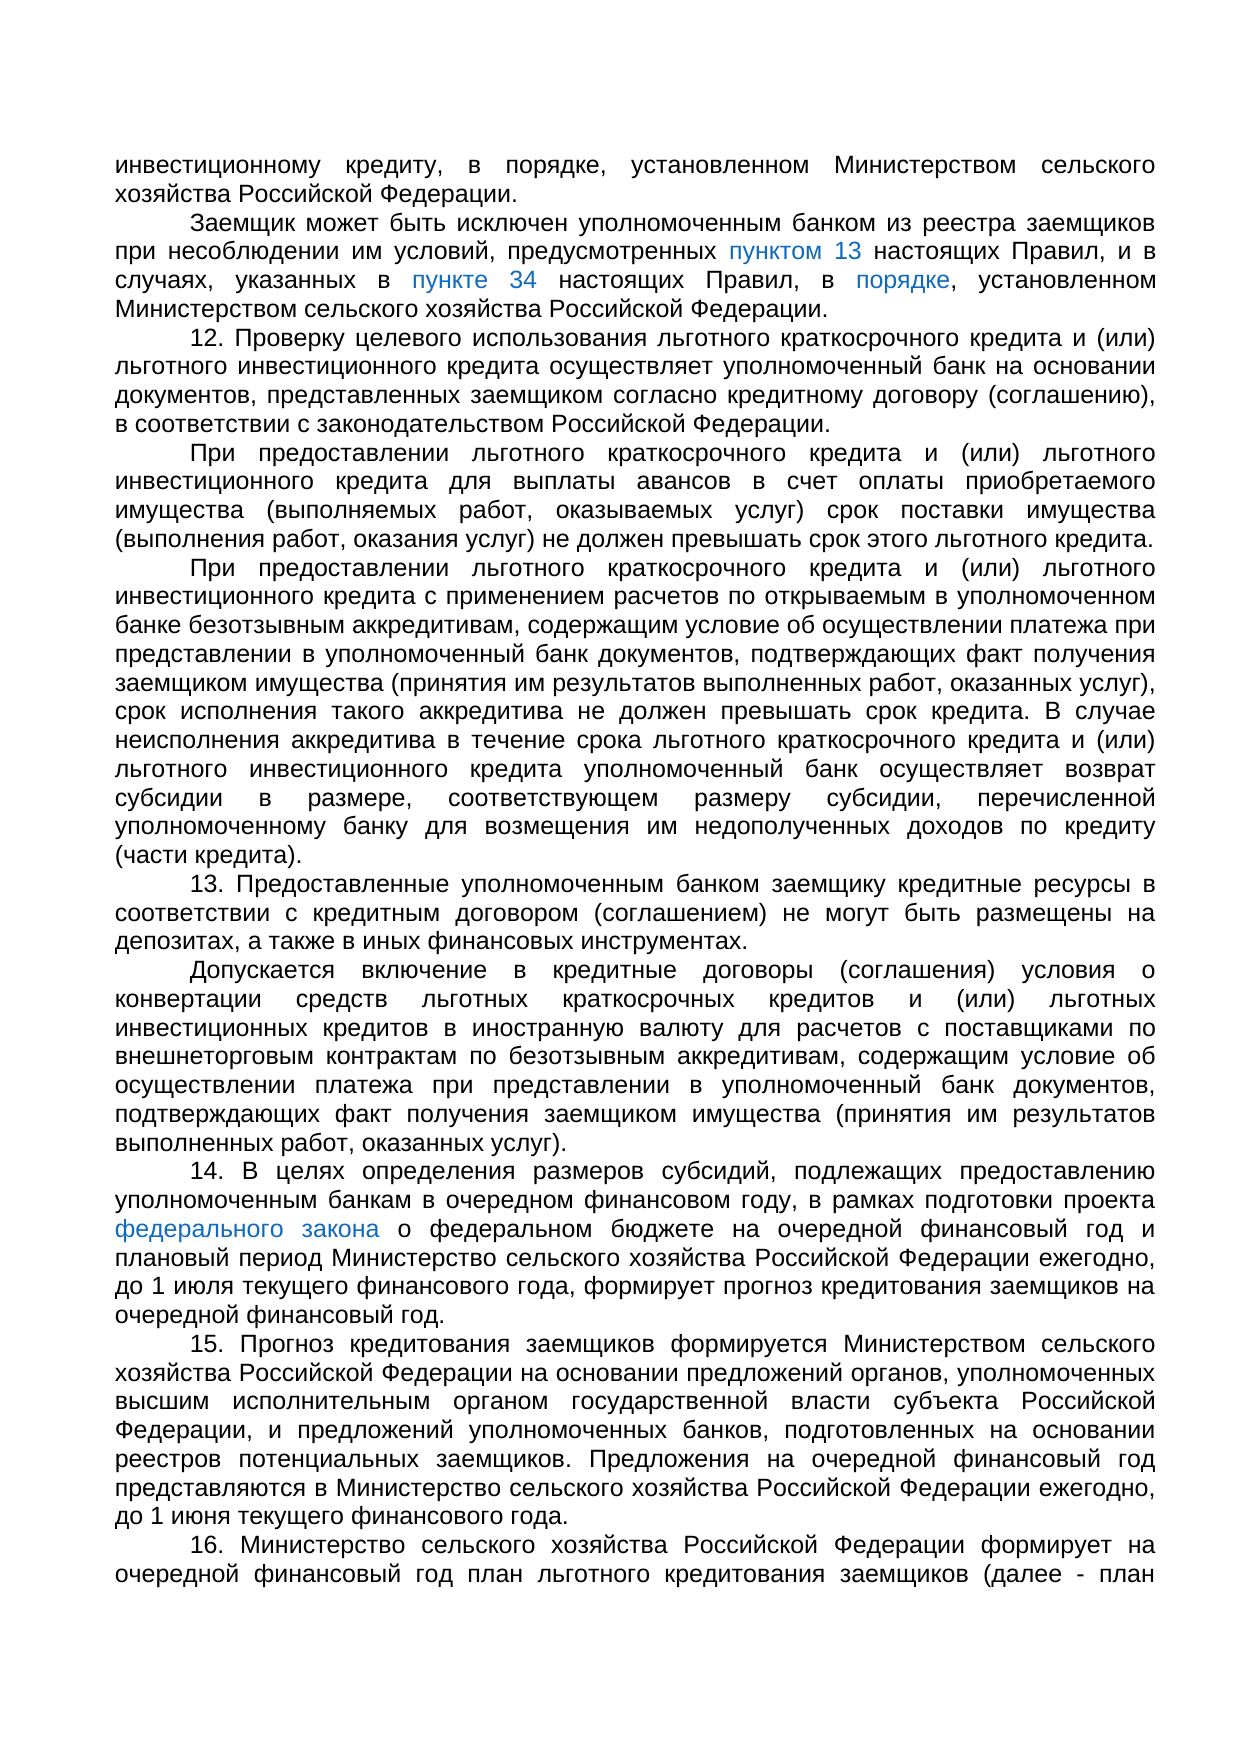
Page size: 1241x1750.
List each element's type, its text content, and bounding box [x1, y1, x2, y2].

text При предоставлении льготного краткосрочного кредита и (или) льготного инвестиционного кредита для выплаты авансов в счет оплаты приобретаемого имущества (выполняемых работ, оказываемых услуг) срок поставки имущества (выполнения работ, оказания услуг) не должен превышать срок этого льготного кредита. [114, 437, 1157, 552]
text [114, 1530, 1157, 1587]
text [114, 150, 1157, 207]
text 12. Проверку целевого использования льготного краткосрочного кредита и (или) льготного инвестиционного кредита осуществляет уполномоченный банк на основании документов, представленных заемщиком согласно кредитному договору (соглашению), в соответствии с законодательством Российской Федерации. [114, 322, 1157, 437]
text Заемщик может быть исключен уполномоченным банком из реестра заемщиков при несоблюдении им условий, предусмотренных пунктом 13 настоящих Правил, и в случаях, указанных в пункте 34 настоящих Правил, в порядке, установленном Министерством сельского хозяйства Российской Федерации. [114, 207, 1157, 322]
text Допускается включение в кредитные договоры (соглашения) условия о конвертации средств льготных краткосрочных кредитов и (или) льготных инвестиционных кредитов в иностранную валюту для расчетов с поставщиками по внешнеторговым контрактам по безотзывным аккредитивам, содержащим условие об осуществлении платежа при представлении в уполномоченный банк документов, подтверждающих факт получения заемщиком имущества (принятия им результатов выполненных работ, оказанных услуг). [114, 955, 1157, 1156]
text При предоставлении льготного краткосрочного кредита и (или) льготного инвестиционного кредита с применением расчетов по открываемым в уполномоченном банке безотзывным аккредитивам, содержащим условие об осуществлении платежа при представлении в уполномоченный банк документов, подтверждающих факт получения заемщиком имущества (принятия им результатов выполненных работ, оказанных услуг), срок исполнения такого аккредитива не должен превышать срок кредита. В случае неисполнения аккредитива в течение срока льготного краткосрочного кредита и (или) льготного инвестиционного кредита уполномоченный банк осуществляет возврат субсидии в размере, соответствующем размеру субсидии, перечисленной уполномоченному банку для возмещения им недополученных доходов по кредиту (части кредита). [114, 552, 1157, 869]
text 15. Прогноз кредитования заемщиков формируется Министерством сельского хозяйства Российской Федерации на основании предложений органов, уполномоченных высшим исполнительным органом государственной власти субъекта Российской Федерации, и предложений уполномоченных банков, подготовленных на основании реестров потенциальных заемщиков. Предложения на очередной финансовый год представляются в Министерство сельского хозяйства Российской Федерации ежегодно, до 1 июня текущего финансового года. [114, 1329, 1157, 1530]
text 13. Предоставленные уполномоченным банком заемщику кредитные ресурсы в соответствии с кредитным договором (соглашением) не могут быть размещены на депозитах, а также в иных финансовых инструментах. [114, 869, 1157, 955]
text 14. В целях определения размеров субсидий, подлежащих предоставлению уполномоченным банкам в очередном финансовом году, в рамках подготовки проекта федерального закона о федеральном бюджете на очередной финансовый год и плановый период Министерство сельского хозяйства Российской Федерации ежегодно, до 1 июля текущего финансового года, формирует прогноз кредитования заемщиков на очередной финансовый год. [114, 1156, 1157, 1329]
